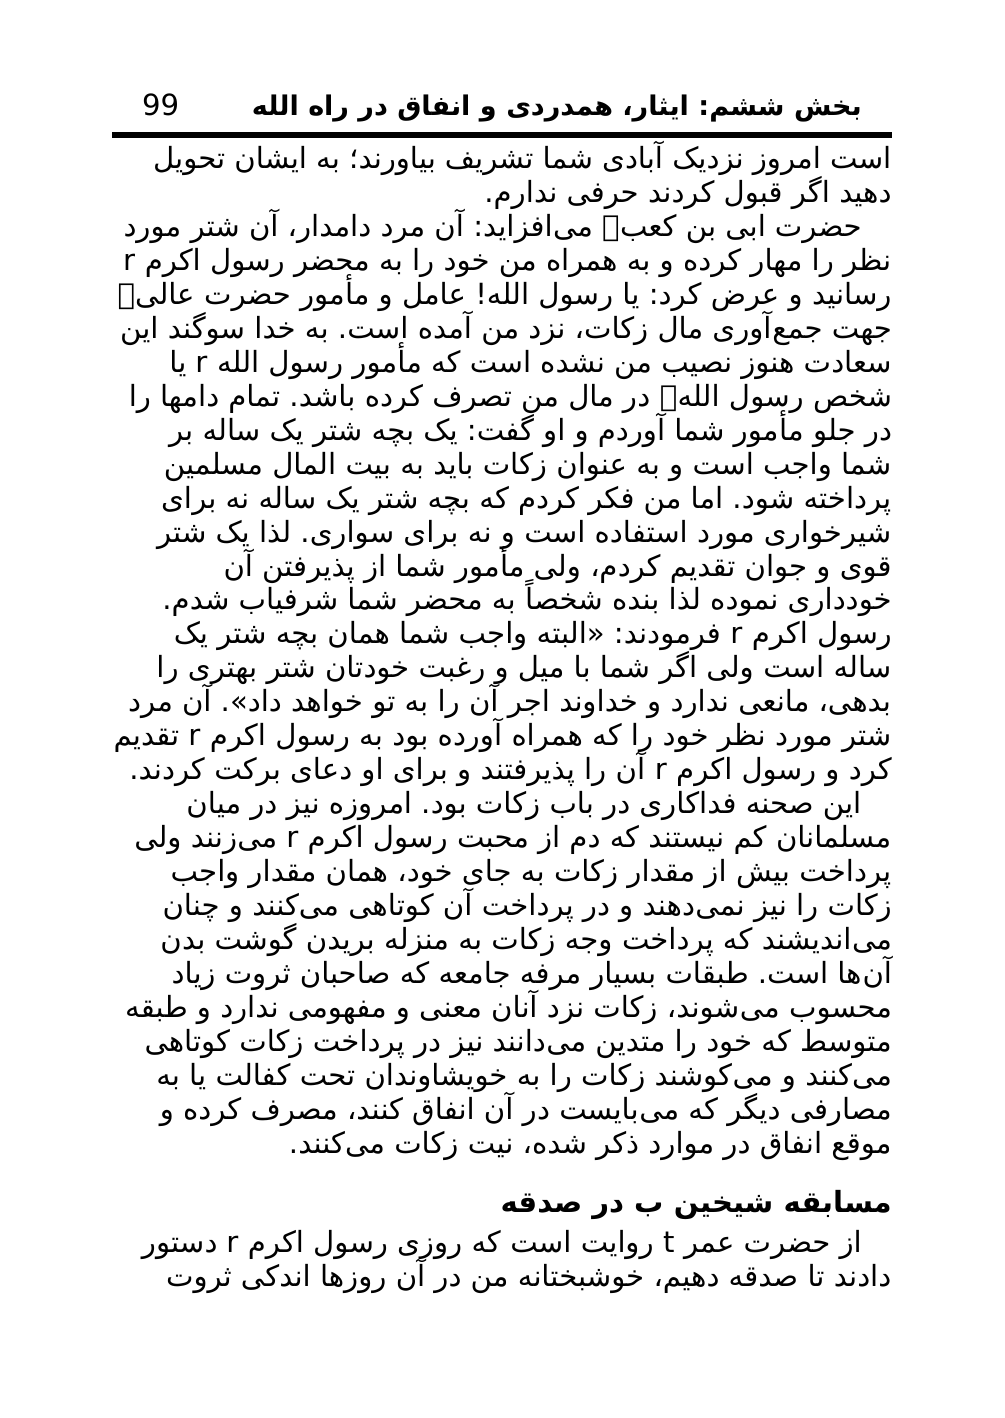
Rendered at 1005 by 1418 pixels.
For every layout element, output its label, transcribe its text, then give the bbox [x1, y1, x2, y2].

text حضرت ابی بن کعب می‌افزاید: آن مرد دامدار، آن شتر مورد نظر را مهار کرده و به همراه من خود را به محضر رسول اکرم رسانید و عرض کرد: یا رسول الله! عامل و مأمور حضرت عالی جهت جمع‌آوری مال زکات، نزد من آمده است. به خدا سوگند این سعادت هنوز نصیب من نشده است که مأمور رسول الله یا شخص رسول الله در مال من تصرف کرده باشد. تمام دامها را در جلو مأمور شما آوردم و او گفت: یک بچه شتر یک ساله بر شما واجب است و به عنوان زکات باید به بیت المال مسلمین پرداخته شود. اما من فکر کردم که بچه شتر یک ساله نه برای شیرخواری مورد استفاده است و نه برای سواری. لذا یک شتر قوی و جوان تقدیم کردم، ولی مأمور شما از پذیرفتن آن خودداری نموده لذا بنده شخصاً به محضر شما شرفیاب شدم. رسول اکرم فرمودند: «البته واجب شما همان بچه شتر یک ساله است ولی اگر شما با میل و رغبت خودتان شتر بهتری را بدهی، مانعی ندارد و خداوند اجر آن را به تو خواهد داد». آن مرد شتر مورد نظر خود را که همراه آورده بود به رسول اکرم تقدیم کرد و رسول اکرم آن را پذیرفتند و برای او دعای برکت کردند. [112, 209, 892, 787]
text این صحنه فداکاری در باب زکات بود. امروزه نیز در میان مسلمانان کم نیستند که دم از محبت رسول اکرم می‌زنند ولی پرداخت بیش از مقدار زکات به جای خود، همان مقدار واجب زکات را نیز نمی‌دهند و در پرداخت آن کوتاهی می‌کنند و چنان می‌اندیشند که پرداخت وجه زکات به منزله بریدن گوشت بدن آن‌ها است. طبقات بسیار مرفه جامعه که صاحبان ثروت زیاد محسوب می‌شوند، زکات نزد آنان معنی و مفهومی ندارد و طبقه متوسط که خود را متدین می‌دانند نیز در پرداخت زکات کوتاهی می‌کنند و می‌کوشند زکات را به خویشاوندان تحت کفالت یا به مصارفی دیگر که می‌بایست در آن انفاق کنند، مصرف کرده و موقع انفاق در موارد ذکر شده، نیت زکات می‌کنند. [112, 787, 892, 1160]
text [112, 141, 892, 209]
text مسابقه شیخین ب در صدقه [112, 1185, 892, 1219]
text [112, 1225, 892, 1293]
